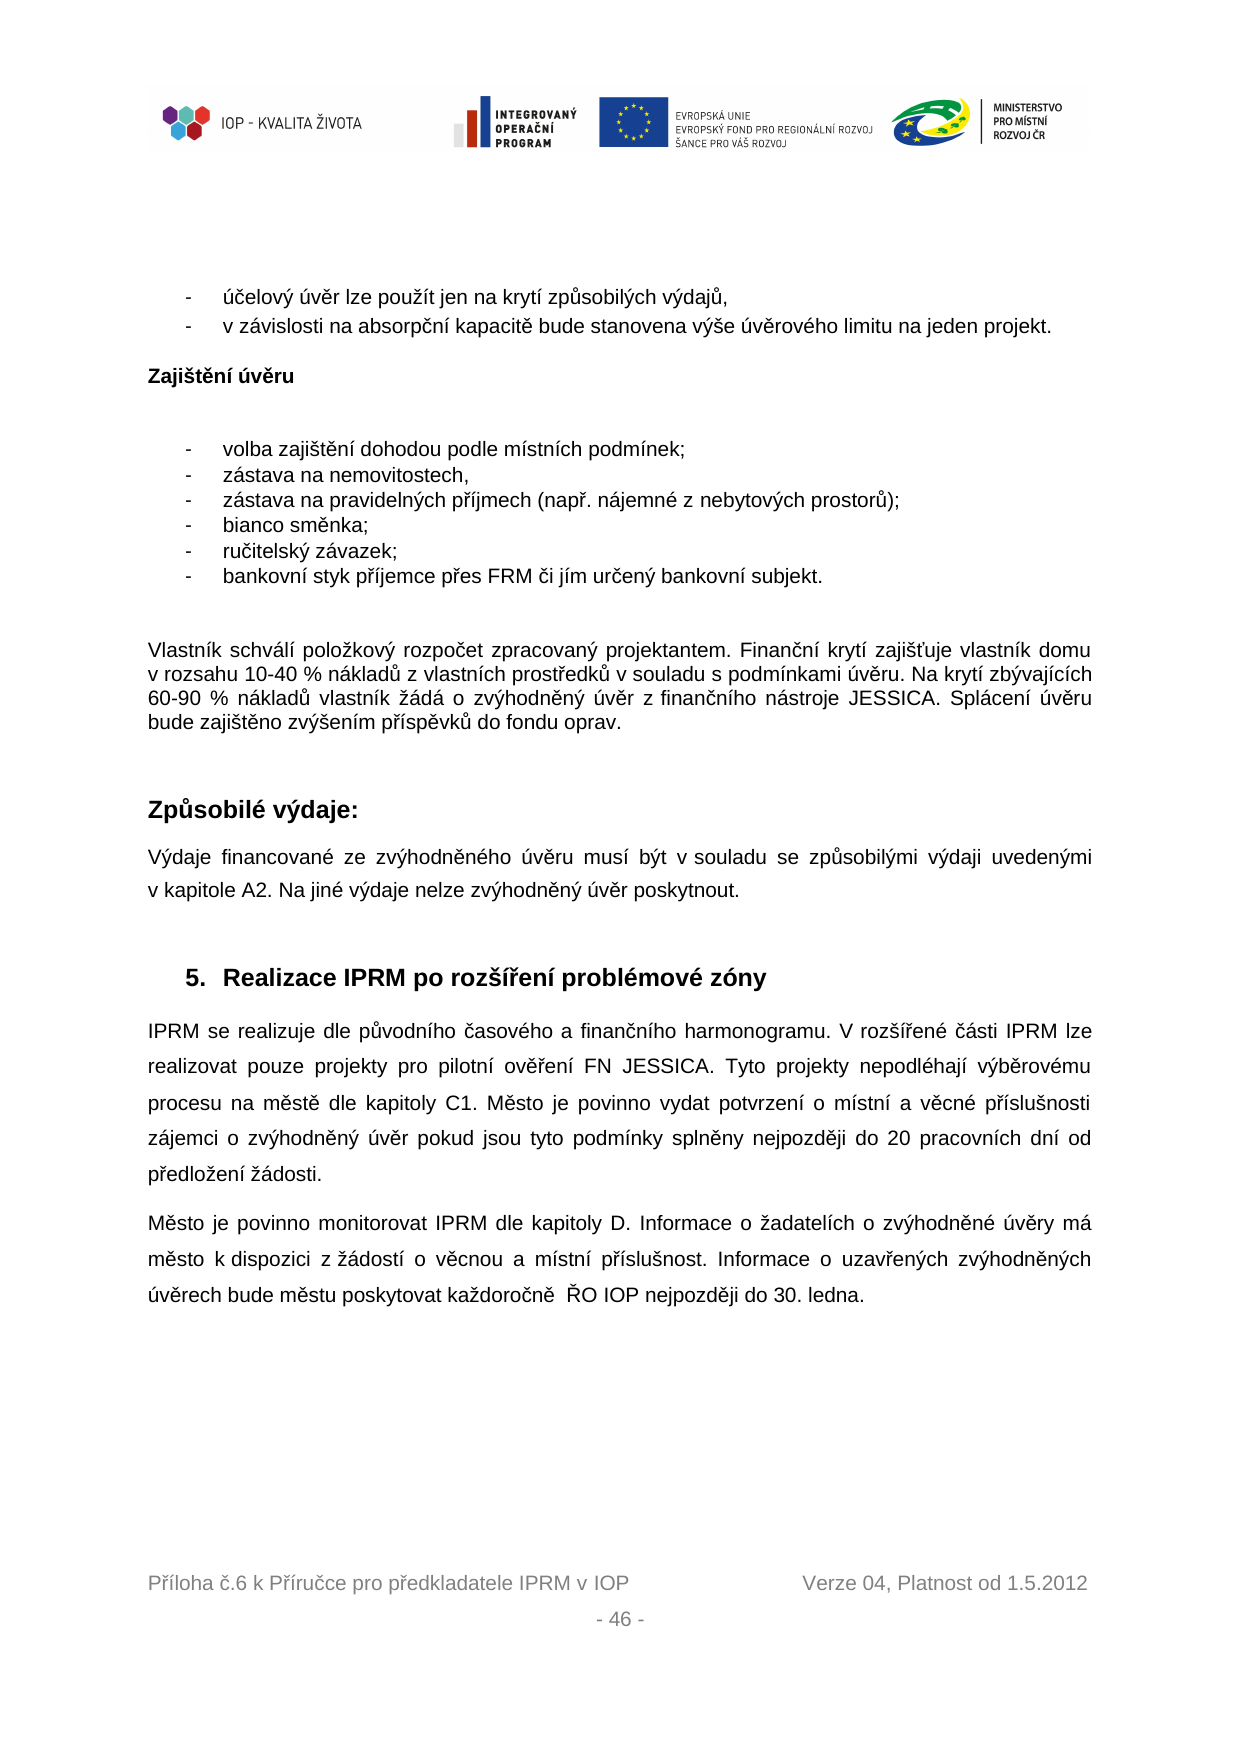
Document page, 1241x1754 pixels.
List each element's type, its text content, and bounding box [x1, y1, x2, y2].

list bianco směnka; [185, 513, 1092, 538]
text Výdaje financované ze zvýhodněného úvěru musí být v souladu se způsobilými výdaji uvedenými v kapitole A2. Na jiné výdaje nelze zvýhodněný úvěr poskytnout. [148, 838, 1092, 904]
list Realizace IPRM po rozšíření problémové zóny [185, 963, 1092, 992]
text Způsobilé výdaje: [148, 792, 1092, 825]
list účelový úvěr lze použít jen na krytí způsobilých výdajů, [185, 284, 1092, 310]
text Vlastník schválí položkový rozpočet zpracovaný projektantem. Finanční krytí zajišťuje vlastník domu v rozsahu 10-40 % nákladů z vlastních prostředků v souladu s podmínkami úvěru. Na krytí zbývajících 60-90 % nákladů vlastník žádá o zvýhodněný úvěr z finančního nástroje JESSICA. Splácení úvěru bude zajištěno zvýšením příspěvků do fondu oprav. [148, 638, 1092, 734]
picture [146, 85, 1090, 158]
list ručitelský závazek; [185, 538, 1092, 563]
list bankovní styk příjemce přes FRM či jím určený bankovní subjekt. [185, 563, 1092, 589]
list zástava na pravidelných příjmech (např. nájemné z nebytových prostorů); [185, 487, 1092, 513]
list v závislosti na absorpční kapacitě bude stanovena výše úvěrového limitu na jeden projekt. [185, 313, 1092, 339]
text IPRM se realizuje dle původního časového a finančního harmonogramu. V rozšířené části IPRM lze realizovat pouze projekty pro pilotní ověření FN JESSICA. Tyto projekty nepodléhají výběrovému procesu na městě dle kapitoly C1. Město je povinno vydat potvrzení o místní a věcné příslušnosti zájemci o zvýhodněný úvěr pokud jsou tyto podmínky splněny nejpozději do 20 pracovních dní od předložení žádosti. [148, 1018, 1092, 1186]
list zástava na nemovitostech, [185, 462, 1092, 487]
text Město je povinno monitorovat IPRM dle kapitoly D. Informace o žadatelích o zvýhodněné úvěry má město k dispozici z žádostí o věcnou a místní příslušnost. Informace o uzavřených zvýhodněných úvěrech bude městu poskytovat každoročně ŘO IOP nejpozději do 30. ledna. [148, 1211, 1092, 1306]
text Zajištění úvěru [148, 363, 1092, 387]
list volba zajištění dohodou podle místních podmínek; [185, 436, 1092, 462]
